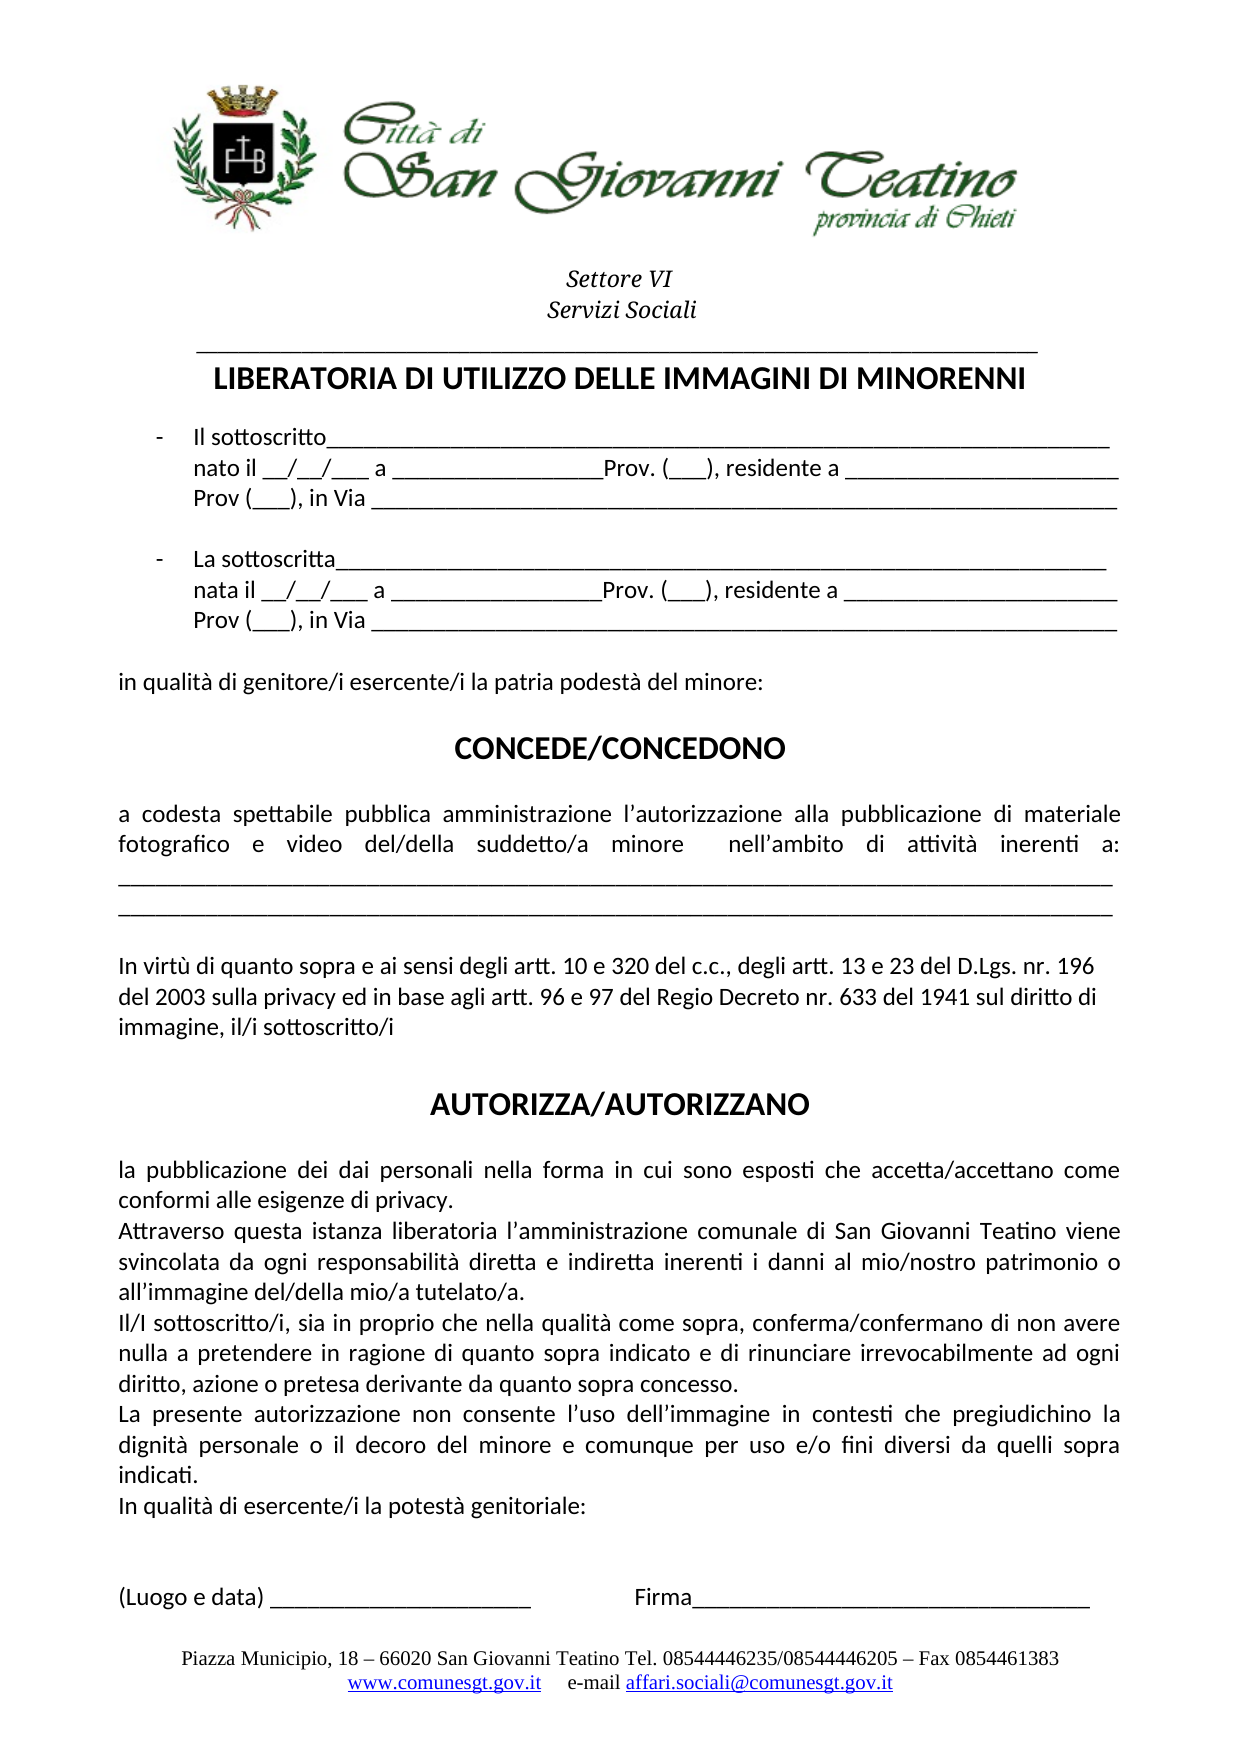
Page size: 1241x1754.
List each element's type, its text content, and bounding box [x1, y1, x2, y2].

text La presente autorizzazione non consente l’uso dell’immagine in contesti che pregiudichino la dignità personale o il decoro del minore e comunque per uso e/o fini diversi da quelli sopra indicati. [118, 1398, 1122, 1490]
text Settore VI [118, 263, 1122, 294]
text In virtù di quanto sopra e ai sensi degli artt. 10 e 320 del c.c., degli artt. 13 e 23 del D.Lgs. nr. 196 del 2003 sulla privacy ed in base agli artt. 96 e 97 del Regio Decreto nr. 633 del 1941 sul diritto di immagine, il/i sottoscritto/i [118, 951, 1122, 1042]
text Il/I sottoscritto/i, sia in proprio che nella qualità come sopra, conferma/confermano di non avere nulla a pretendere in ragione di quanto sopra indicato e di rinunciare irrevocabilmente ad ogni diritto, azione o pretesa derivante da quanto sopra concesso. [118, 1307, 1122, 1398]
text la pubblicazione dei dai personali nella forma in cui sono esposti che accetta/accettano come conformi alle esigenze di privacy. [118, 1154, 1122, 1215]
text LIBERATORIA DI UTILIZZO DELLE IMMAGINI DI MINORENNI [118, 357, 1122, 397]
text CONCEDE/CONCEDONO [118, 727, 1122, 767]
list La sottoscritta______________________________________________________________ nata il __/__/___ a _________________Prov. (___), residente a ______________________ Prov (___), in Via ____________________________________________________________ [156, 543, 1122, 635]
text Servizi Sociali [118, 294, 1122, 325]
text Attraverso questa istanza liberatoria l’amministrazione comunale di San Giovanni Teatino viene svincolata da ogni responsabilità diretta e indiretta inerenti i danni al mio/nostro patrimonio o all’immagine del/della mio/a tutelato/a. [118, 1215, 1122, 1307]
list Il sottoscritto_______________________________________________________________ nato il __/__/___ a _________________Prov. (___), residente a ______________________ Prov (___), in Via ____________________________________________________________ [156, 421, 1122, 513]
text ________________________________________________________________________________ [118, 325, 1122, 357]
text a codesta spettabile pubblica amministrazione l’autorizzazione alla pubblicazione di materiale fotografico e video del/della suddetto/a minore nell’ambito di attività inerenti a: ________________________________________________________________________________________________________________________________________________________________ [118, 798, 1122, 920]
text In qualità di esercente/i la potestà genitoriale: [118, 1490, 1122, 1520]
picture [137, 73, 1078, 263]
text (Luogo e data) _____________________ Firma________________________________ [118, 1581, 1122, 1612]
text in qualità di genitore/i esercente/i la patria podestà del minore: [118, 666, 1122, 696]
text AUTORIZZA/AUTORIZZANO [118, 1083, 1122, 1123]
